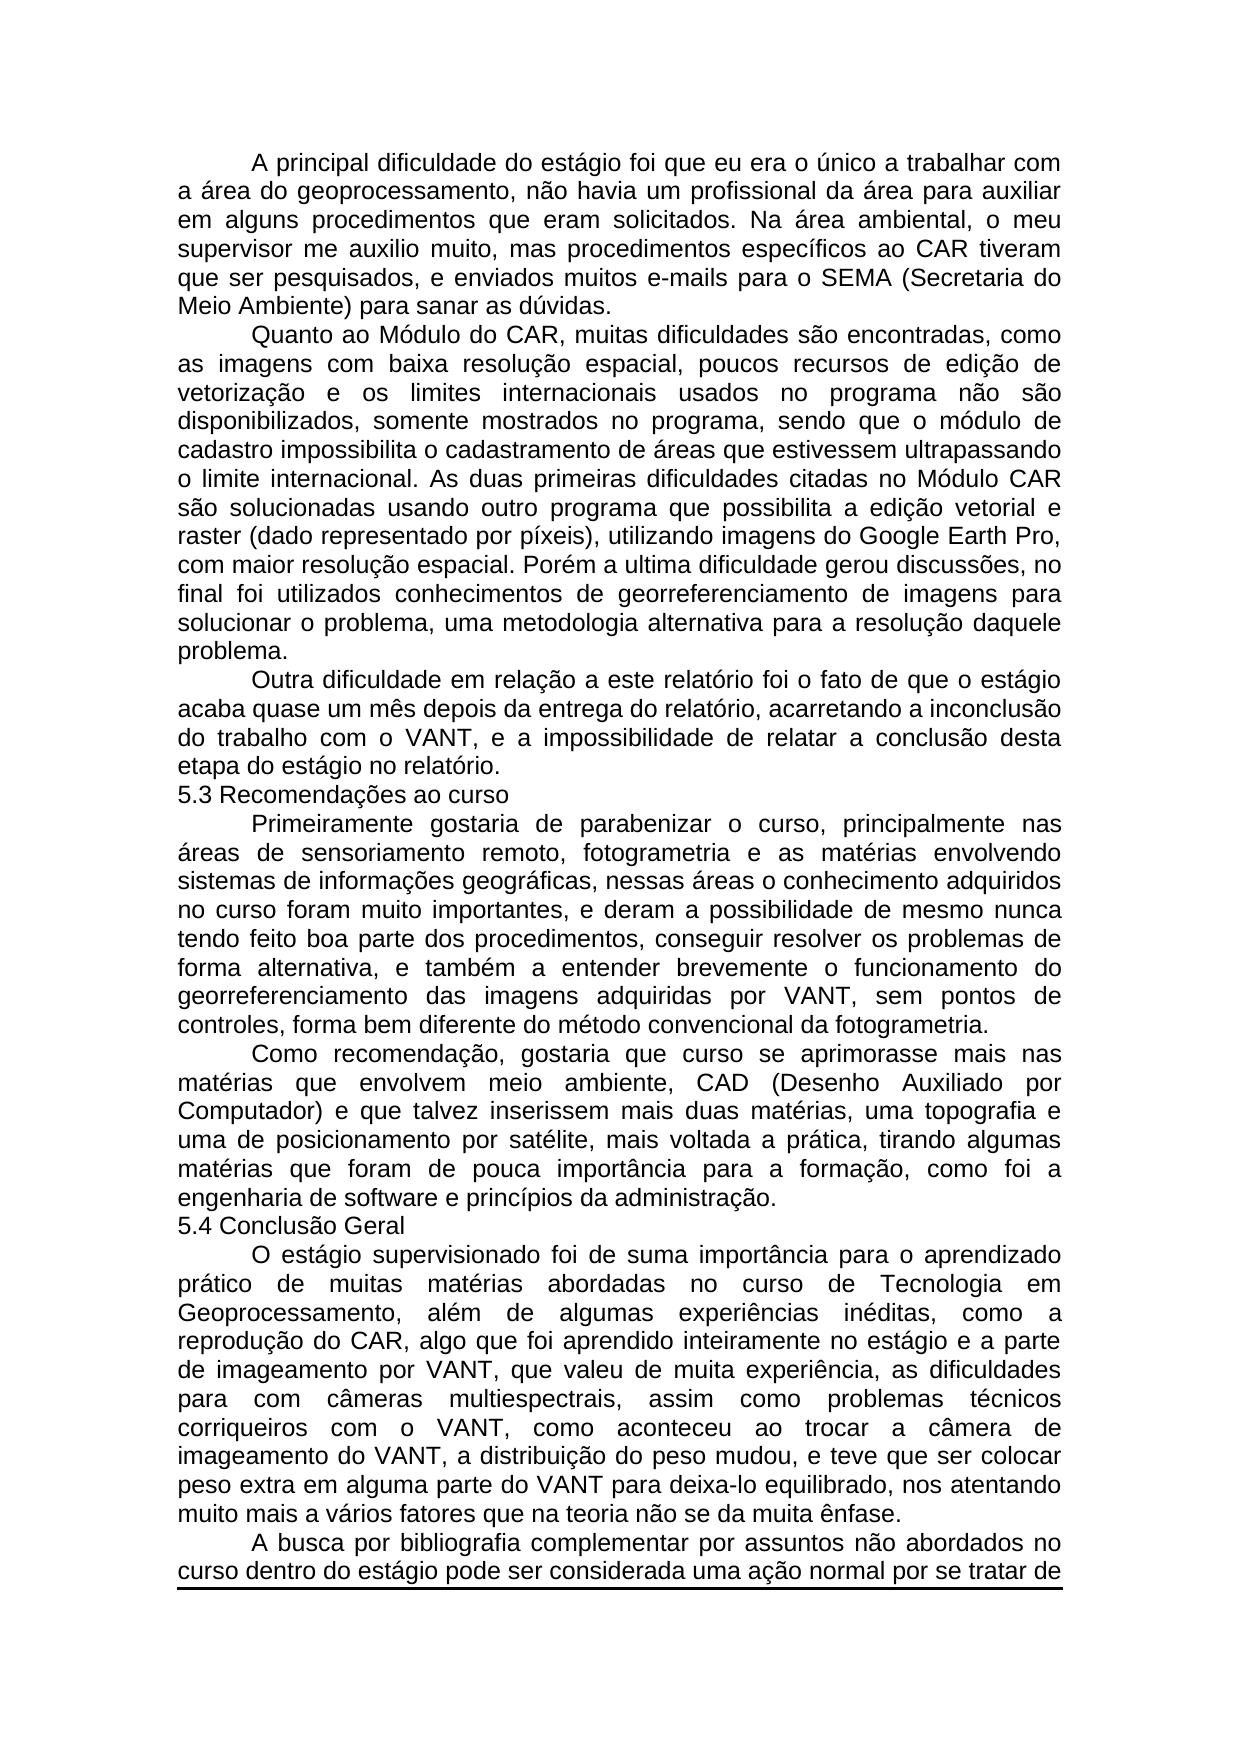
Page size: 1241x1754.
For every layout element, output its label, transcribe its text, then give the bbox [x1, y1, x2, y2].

text Como recomendação, gostaria que curso se aprimorasse mais nas matérias que envolvem meio ambiente, CAD (Desenho Auxiliado por Computador) e que talvez inserissem mais duas matérias, uma topografia e uma de posicionamento por satélite, mais voltada a prática, tirando algumas matérias que foram de pouca importância para a formação, como foi a engenharia de software e princípios da administração. [177, 1039, 1063, 1211]
text 5.4 Conclusão Geral [177, 1211, 1063, 1240]
text Quanto ao Módulo do CAR, muitas dificuldades são encontradas, como as imagens com baixa resolução espacial, poucos recursos de edição de vetorização e os limites internacionais usados no programa não são disponibilizados, somente mostrados no programa, sendo que o módulo de cadastro impossibilita o cadastramento de áreas que estivessem ultrapassando o limite internacional. As duas primeiras dificuldades citadas no Módulo CAR são solucionadas usando outro programa que possibilita a edição vetorial e raster (dado representado por píxeis), utilizando imagens do Google Earth Pro, com maior resolução espacial. Porém a ultima dificuldade gerou discussões, no final foi utilizados conhecimentos de georreferenciamento de imagens para solucionar o problema, uma metodologia alternativa para a resolução daquele problema. [177, 320, 1063, 665]
text A principal dificuldade do estágio foi que eu era o único a trabalhar com a área do geoprocessamento, não havia um profissional da área para auxiliar em alguns procedimentos que eram solicitados. Na área ambiental, o meu supervisor me auxilio muito, mas procedimentos específicos ao CAR tiveram que ser pesquisados, e enviados muitos e-mails para o SEMA (Secretaria do Meio Ambiente) para sanar as dúvidas. [177, 148, 1063, 320]
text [177, 1528, 1063, 1587]
text Primeiramente gostaria de parabenizar o curso, principalmente nas áreas de sensoriamento remoto, fotogrametria e as matérias envolvendo sistemas de informações geográficas, nessas áreas o conhecimento adquiridos no curso foram muito importantes, e deram a possibilidade de mesmo nunca tendo feito boa parte dos procedimentos, conseguir resolver os problemas de forma alternativa, e também a entender brevemente o funcionamento do georreferenciamento das imagens adquiridas por VANT, sem pontos de controles, forma bem diferente do método convencional da fotogrametria. [177, 809, 1063, 1039]
text 5.3 Recomendações ao curso [177, 780, 1063, 809]
text Outra dificuldade em relação a este relatório foi o fato de que o estágio acaba quase um mês depois da entrega do relatório, acarretando a inconclusão do trabalho com o VANT, e a impossibilidade de relatar a conclusão desta etapa do estágio no relatório. [177, 665, 1063, 780]
text O estágio supervisionado foi de suma importância para o aprendizado prático de muitas matérias abordadas no curso de Tecnologia em Geoprocessamento, além de algumas experiências inéditas, como a reprodução do CAR, algo que foi aprendido inteiramente no estágio e a parte de imageamento por VANT, que valeu de muita experiência, as dificuldades para com câmeras multiespectrais, assim como problemas técnicos corriqueiros com o VANT, como aconteceu ao trocar a câmera de imageamento do VANT, a distribuição do peso mudou, e teve que ser colocar peso extra em alguma parte do VANT para deixa-lo equilibrado, nos atentando muito mais a vários fatores que na teoria não se da muita ênfase. [177, 1240, 1063, 1528]
